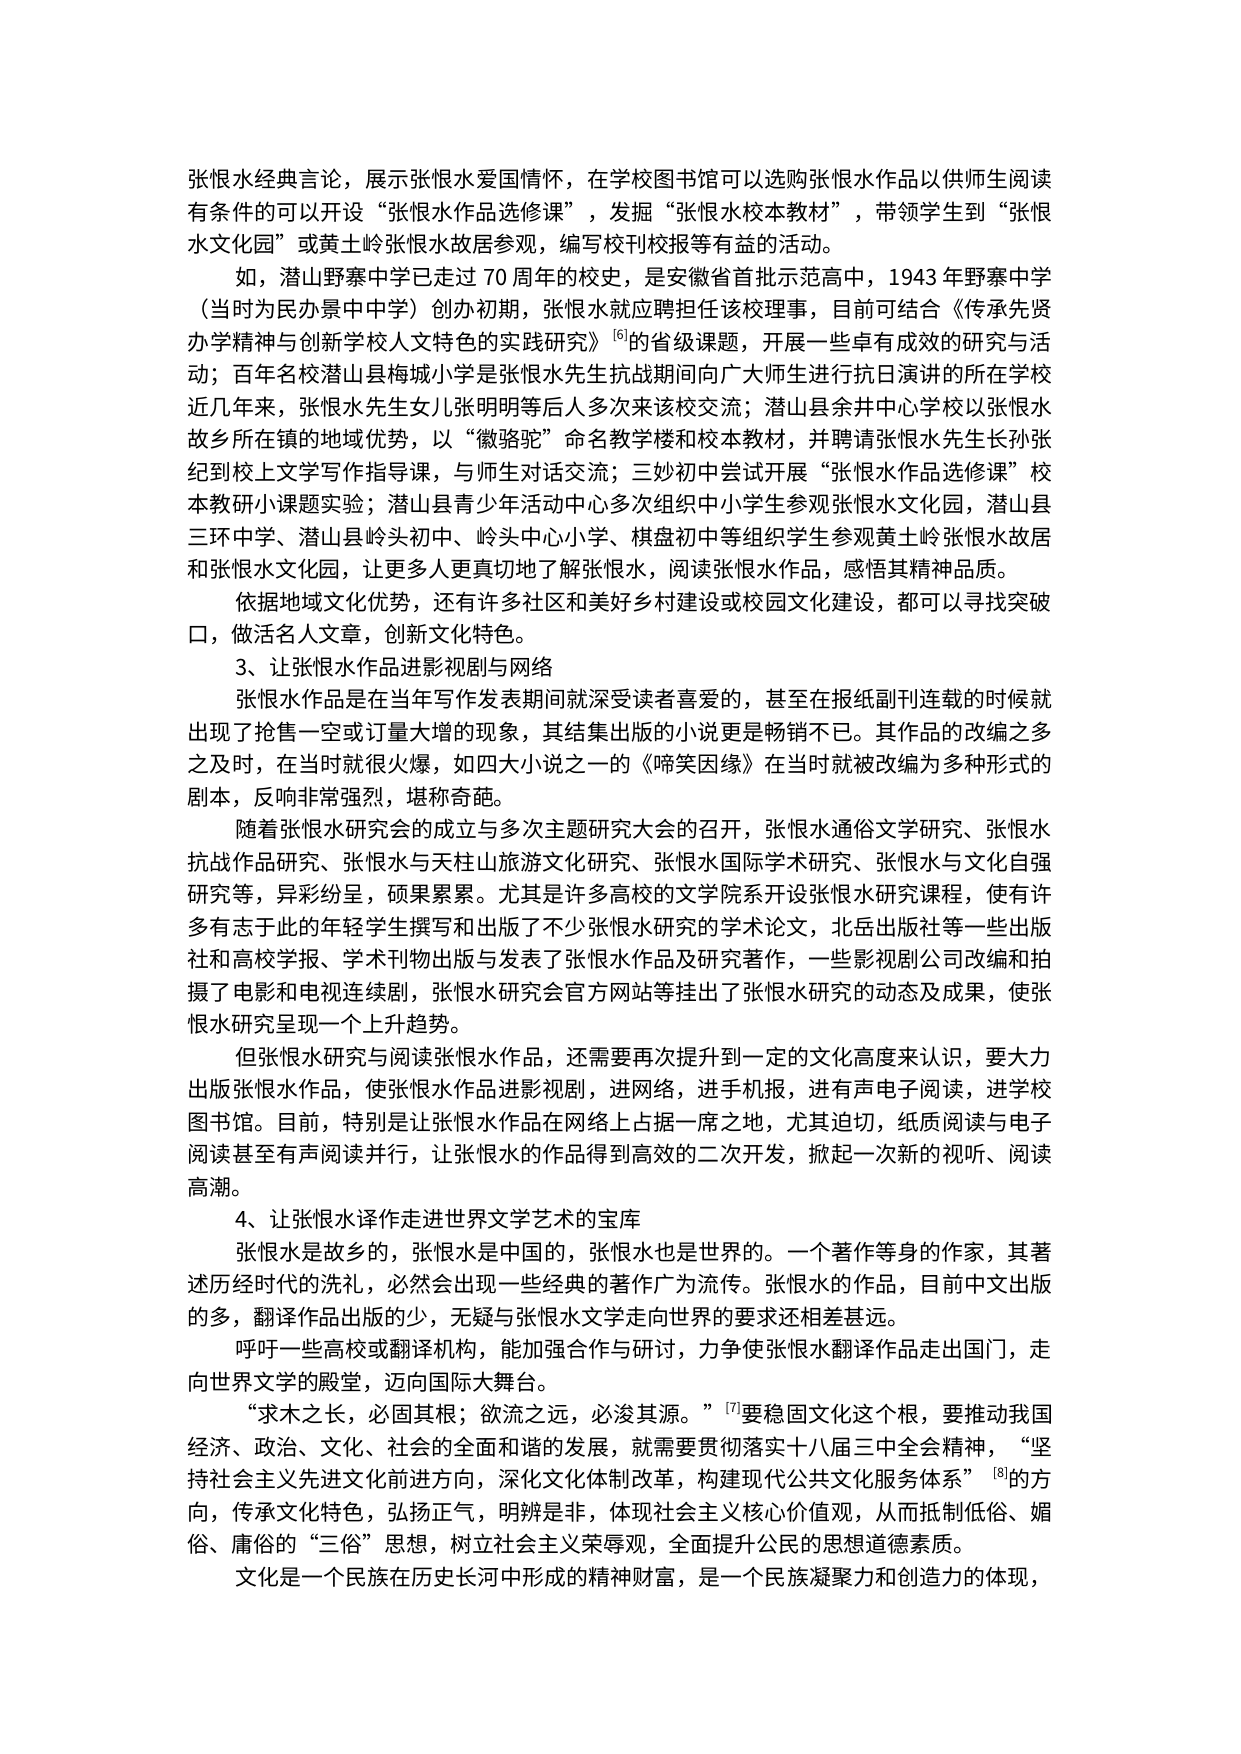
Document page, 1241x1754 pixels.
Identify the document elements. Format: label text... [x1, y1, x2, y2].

text 但张恨水研究与阅读张恨水作品，还需要再次提升到一定的文化高度来认识，要大力出版张恨水作品，使张恨水作品进影视剧，进网络，进手机报，进有声电子阅读，进学校图书馆。目前，特别是让张恨水作品在网络上占据一席之地，尤其迫切，纸质阅读与电子阅读甚至有声阅读并行，让张恨水的作品得到高效的二次开发，掀起一次新的视听、阅读高潮。 [187, 1039, 1053, 1202]
text 3、让张恨水作品进影视剧与网络 [187, 649, 1053, 682]
text 张恨水是故乡的，张恨水是中国的，张恨水也是世界的。一个著作等身的作家，其著述历经时代的洗礼，必然会出现一些经典的著作广为流传。张恨水的作品，目前中文出版的多，翻译作品出版的少，无疑与张恨水文学走向世界的要求还相差甚远。 [187, 1234, 1053, 1332]
text 4、让张恨水译作走进世界文学艺术的宝库 [187, 1202, 1053, 1234]
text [187, 162, 1053, 259]
text “求木之长，必固其根；欲流之远，必浚其源。”[7]要稳固文化这个根，要推动我国经济、政治、文化、社会的全面和谐的发展，就需要贯彻落实十八届三中全会精神，“坚持社会主义先进文化前进方向，深化文化体制改革，构建现代公共文化服务体系” [8]的方向，传承文化特色，弘扬正气，明辨是非，体现社会主义核心价值观，从而抵制低俗、媚俗、庸俗的“三俗”思想，树立社会主义荣辱观，全面提升公民的思想道德素质。 [187, 1397, 1053, 1559]
text 如，潜山野寨中学已走过70周年的校史，是安徽省首批示范高中，1943年野寨中学（当时为民办景中中学）创办初期，张恨水就应聘担任该校理事，目前可结合《传承先贤办学精神与创新学校人文特色的实践研究》[6]的省级课题，开展一些卓有成效的研究与活动；百年名校潜山县梅城小学是张恨水先生抗战期间向广大师生进行抗日演讲的所在学校，近几年来，张恨水先生女儿张明明等后人多次来该校交流；潜山县余井中心学校以张恨水故乡所在镇的地域优势，以“徽骆驼”命名教学楼和校本教材，并聘请张恨水先生长孙张纪到校上文学写作指导课，与师生对话交流；三妙初中尝试开展“张恨水作品选修课”校本教研小课题实验；潜山县青少年活动中心多次组织中小学生参观张恨水文化园，潜山县三环中学、潜山县岭头初中、岭头中心小学、棋盘初中等组织学生参观黄土岭张恨水故居和张恨水文化园，让更多人更真切地了解张恨水，阅读张恨水作品，感悟其精神品质。 [187, 259, 1053, 584]
text 呼吁一些高校或翻译机构，能加强合作与研讨，力争使张恨水翻译作品走出国门，走向世界文学的殿堂，迈向国际大舞台。 [187, 1332, 1053, 1397]
text 依据地域文化优势，还有许多社区和美好乡村建设或校园文化建设，都可以寻找突破口，做活名人文章，创新文化特色。 [187, 584, 1053, 649]
text 张恨水作品是在当年写作发表期间就深受读者喜爱的，甚至在报纸副刊连载的时候就出现了抢售一空或订量大增的现象，其结集出版的小说更是畅销不已。其作品的改编之多之及时，在当时就很火爆，如四大小说之一的《啼笑因缘》在当时就被改编为多种形式的剧本，反响非常强烈，堪称奇葩。 [187, 682, 1053, 812]
text 随着张恨水研究会的成立与多次主题研究大会的召开，张恨水通俗文学研究、张恨水抗战作品研究、张恨水与天柱山旅游文化研究、张恨水国际学术研究、张恨水与文化自强研究等，异彩纷呈，硕果累累。尤其是许多高校的文学院系开设张恨水研究课程，使有许多有志于此的年轻学生撰写和出版了不少张恨水研究的学术论文，北岳出版社等一些出版社和高校学报、学术刊物出版与发表了张恨水作品及研究著作，一些影视剧公司改编和拍摄了电影和电视连续剧，张恨水研究会官方网站等挂出了张恨水研究的动态及成果，使张恨水研究呈现一个上升趋势。 [187, 812, 1053, 1039]
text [187, 1559, 1053, 1592]
